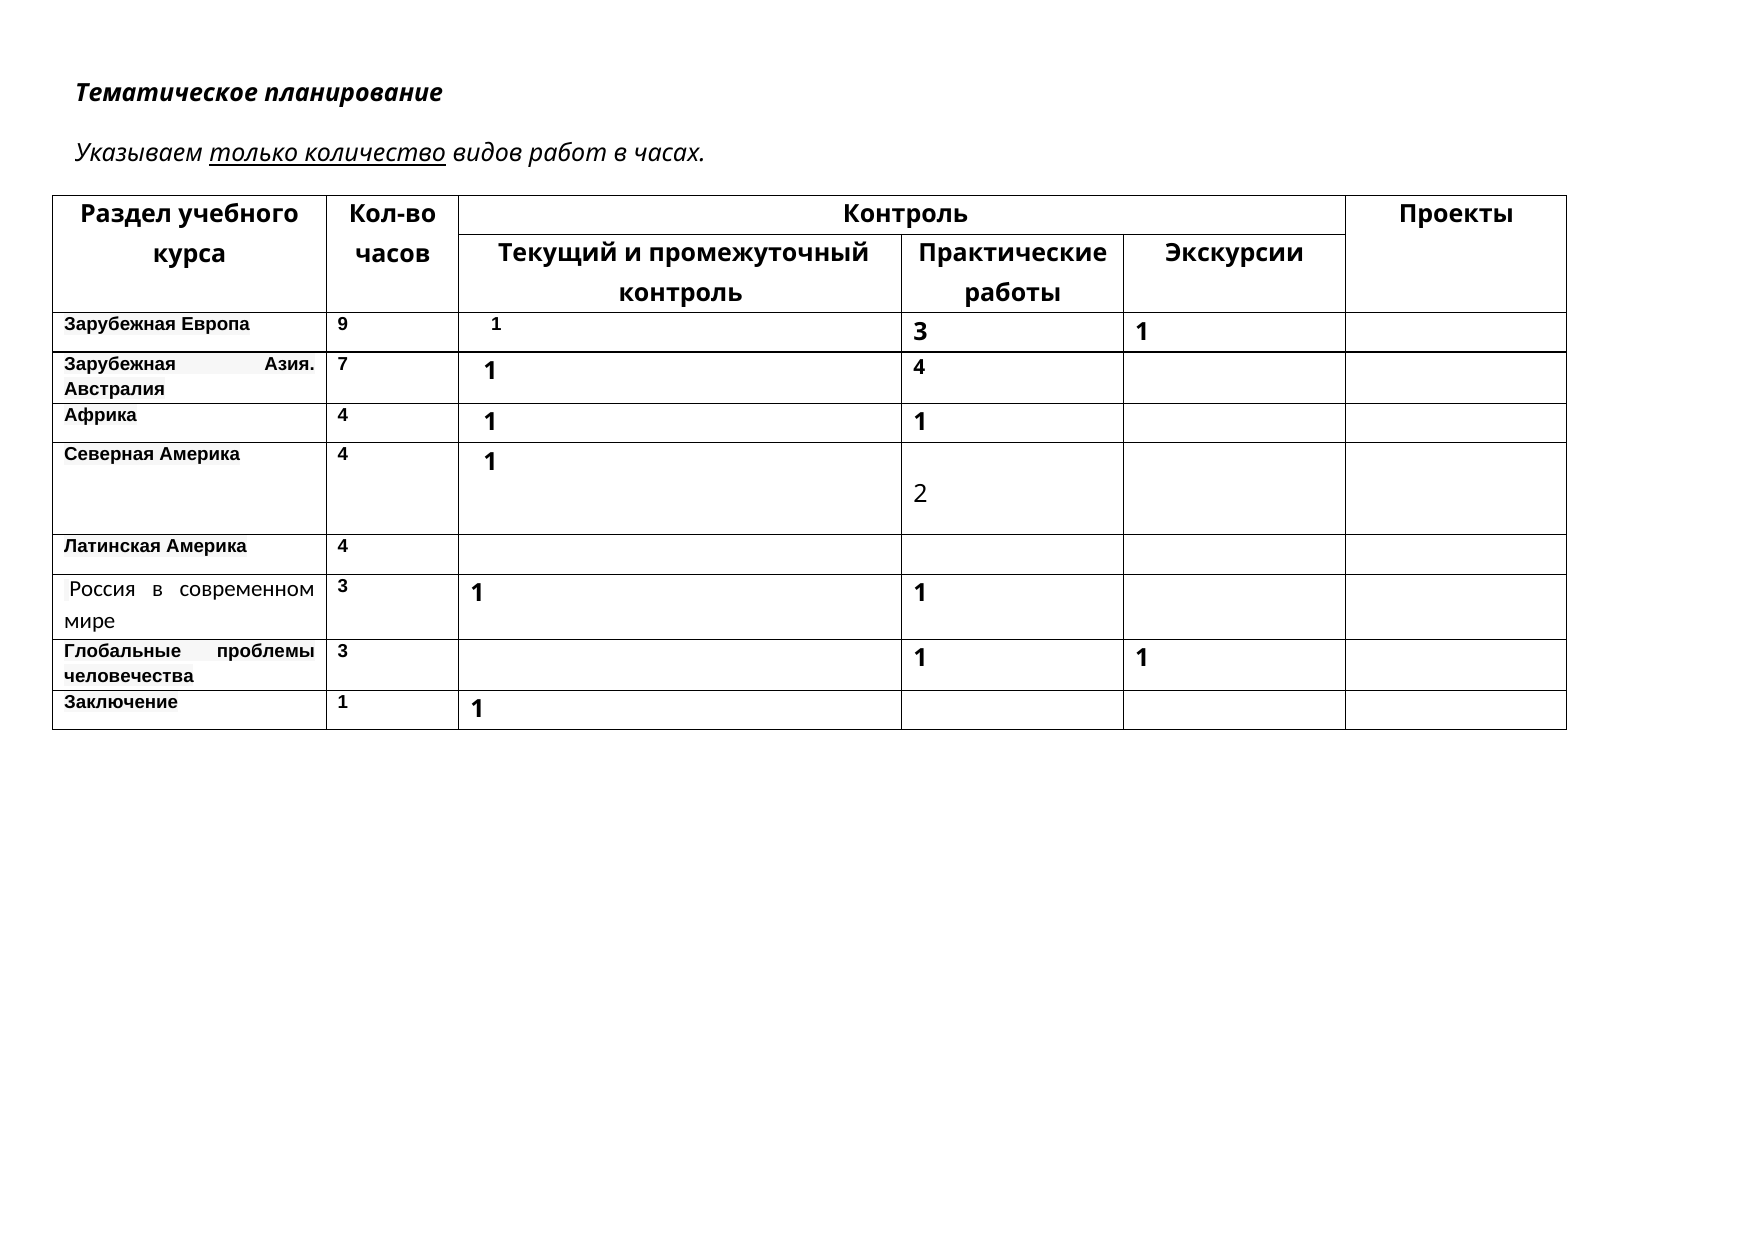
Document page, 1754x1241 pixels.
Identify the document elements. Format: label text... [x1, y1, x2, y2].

table_cell [1346, 575, 1566, 638]
table_cell [902, 691, 1123, 729]
table_cell [1124, 443, 1345, 534]
table_cell [1346, 691, 1566, 729]
table_cell Заключение [53, 691, 326, 729]
table_cell 2 [902, 443, 1123, 534]
table_cell 4 [327, 443, 458, 534]
table_cell 4 [327, 404, 458, 442]
table_cell 1 [902, 575, 1123, 638]
table_cell 1 [902, 640, 1123, 690]
table_cell 1 [459, 404, 901, 442]
table_cell 1 [459, 691, 901, 729]
table_header Раздел учебного курса [53, 196, 326, 312]
table_cell 9 [327, 313, 458, 351]
table_cell [1124, 691, 1345, 729]
table_cell [902, 535, 1123, 573]
table_cell 3 [327, 575, 458, 638]
table_cell Зарубежная Азия. Австралия [53, 353, 326, 403]
table_cell [1124, 404, 1345, 442]
table_cell Практические работы [902, 235, 1123, 312]
table_cell 1 [459, 313, 901, 351]
table_cell 3 [902, 313, 1123, 351]
table_cell [1124, 575, 1345, 638]
text Указываем только количество видов работ в часах. [75, 135, 1679, 169]
table_cell [1346, 640, 1566, 690]
table_cell [1346, 313, 1566, 351]
table_cell [1346, 353, 1566, 403]
table_cell Северная Америка [53, 443, 326, 534]
table_cell 1 [1124, 640, 1345, 690]
table_cell 1 [1124, 313, 1345, 351]
table_cell 4 [327, 535, 458, 573]
table_cell Зарубежная Европа [53, 313, 326, 351]
table_header Проекты [1346, 196, 1566, 312]
text Тематическое планирование [75, 75, 1679, 109]
table_header Кол-во часов [327, 196, 458, 312]
table_cell 1 [459, 575, 901, 638]
table_cell 1 [459, 443, 901, 534]
table_cell 1 [459, 353, 901, 403]
table_cell Латинская Америка [53, 535, 326, 573]
table_cell Россия в современном мире [53, 575, 326, 638]
table_cell Текущий и промежуточный контроль [459, 235, 901, 312]
table_cell [1346, 443, 1566, 534]
table_header Контроль [459, 196, 1345, 234]
table_cell Африка [53, 404, 326, 442]
table_cell [1124, 353, 1345, 403]
table_cell 3 [327, 640, 458, 690]
table_cell [459, 535, 901, 573]
table_cell 4 [902, 353, 1123, 403]
table_cell 1 [902, 404, 1123, 442]
table_cell 1 [327, 691, 458, 729]
table_cell Глобальные проблемы человечества [53, 640, 326, 690]
table_cell Экскурсии [1124, 235, 1345, 312]
table_cell [1124, 535, 1345, 573]
table_cell [1346, 535, 1566, 573]
table_cell [459, 640, 901, 690]
table_cell [1346, 404, 1566, 442]
table_cell 7 [327, 353, 458, 403]
